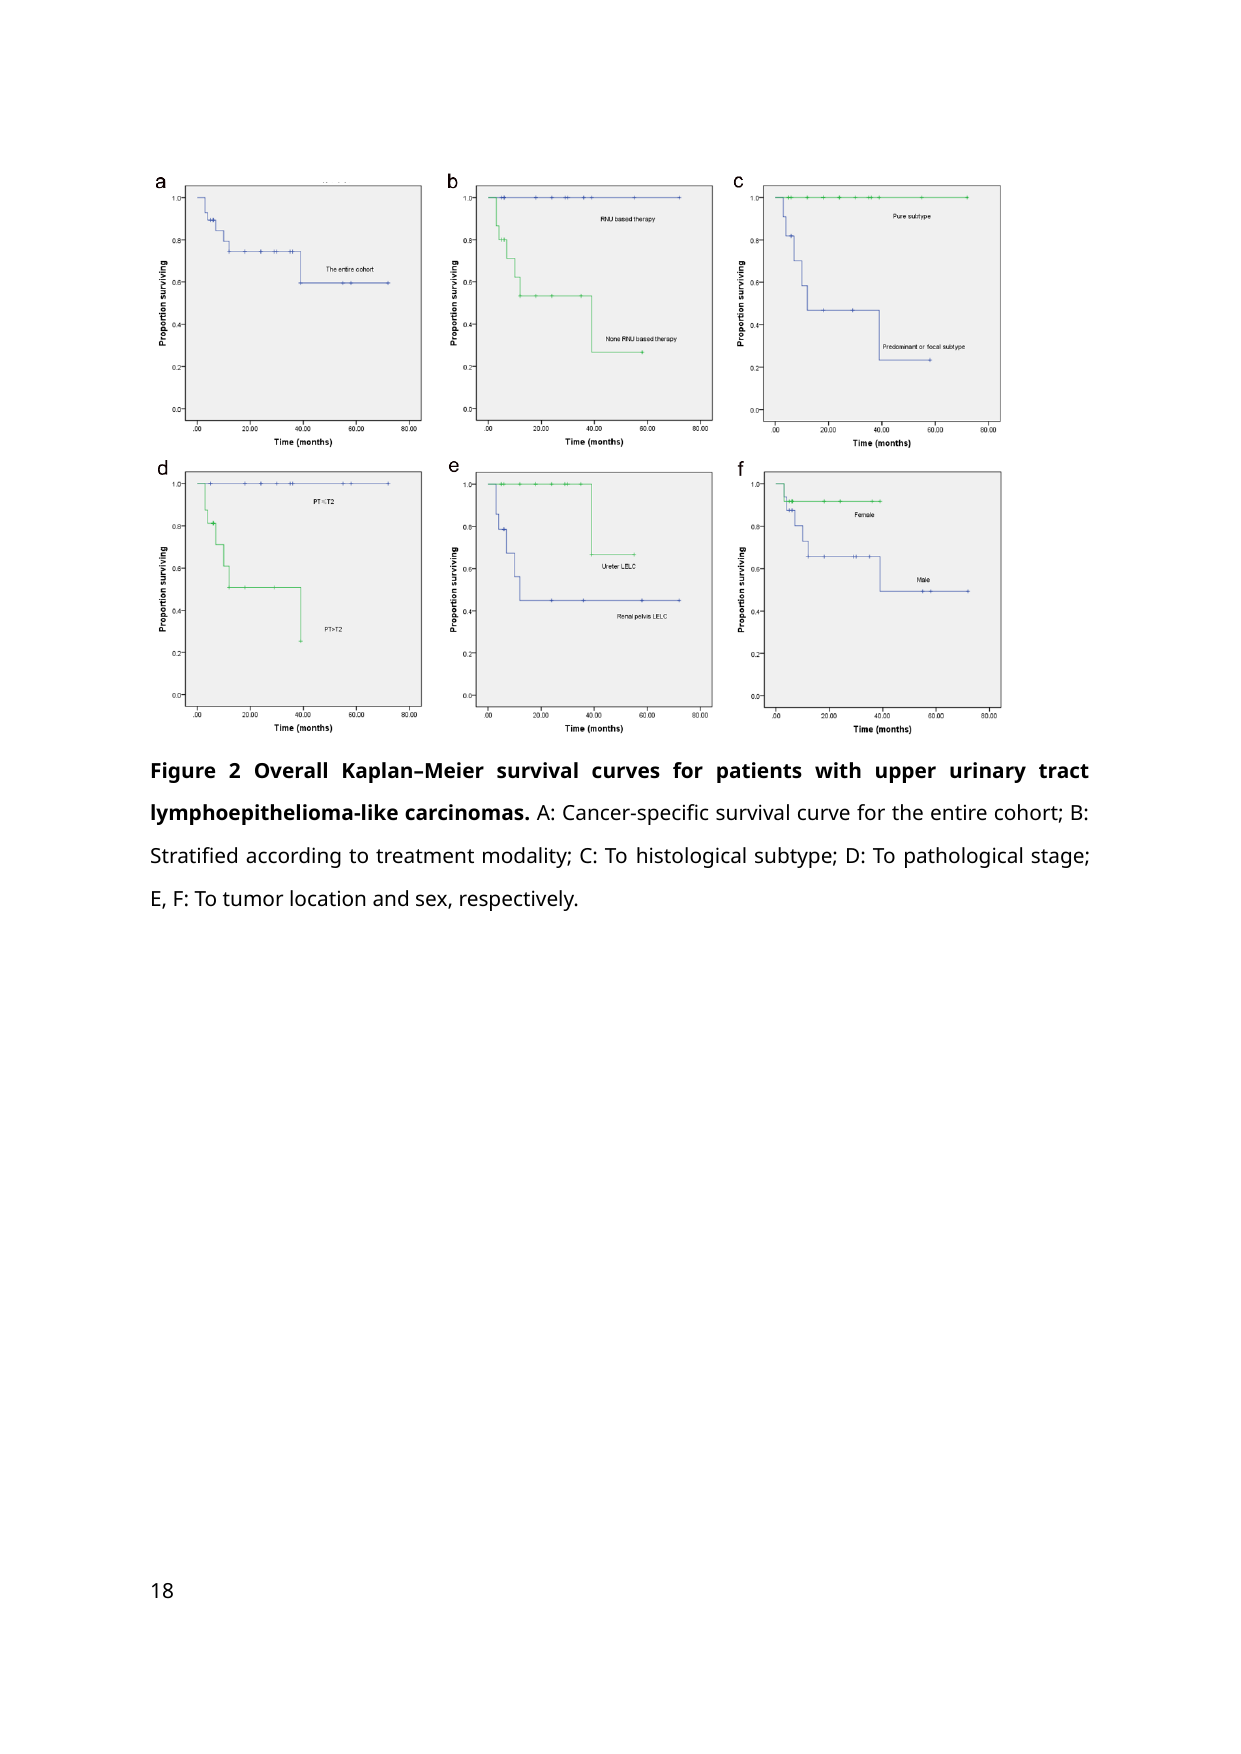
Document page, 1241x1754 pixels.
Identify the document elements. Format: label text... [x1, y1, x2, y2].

picture [150, 164, 1016, 743]
text Figure 2 Overall Kaplan–Meier survival curves for patients with upper urinary tract lymphoepithelioma-like carcinomas. A: Cancer-specific survival curve for the entire cohort; B: Stratified according to treatment modality; C: To histological subtype; D: To pathological stage; E, F: To tumor location and sex, respectively. [150, 756, 1090, 912]
